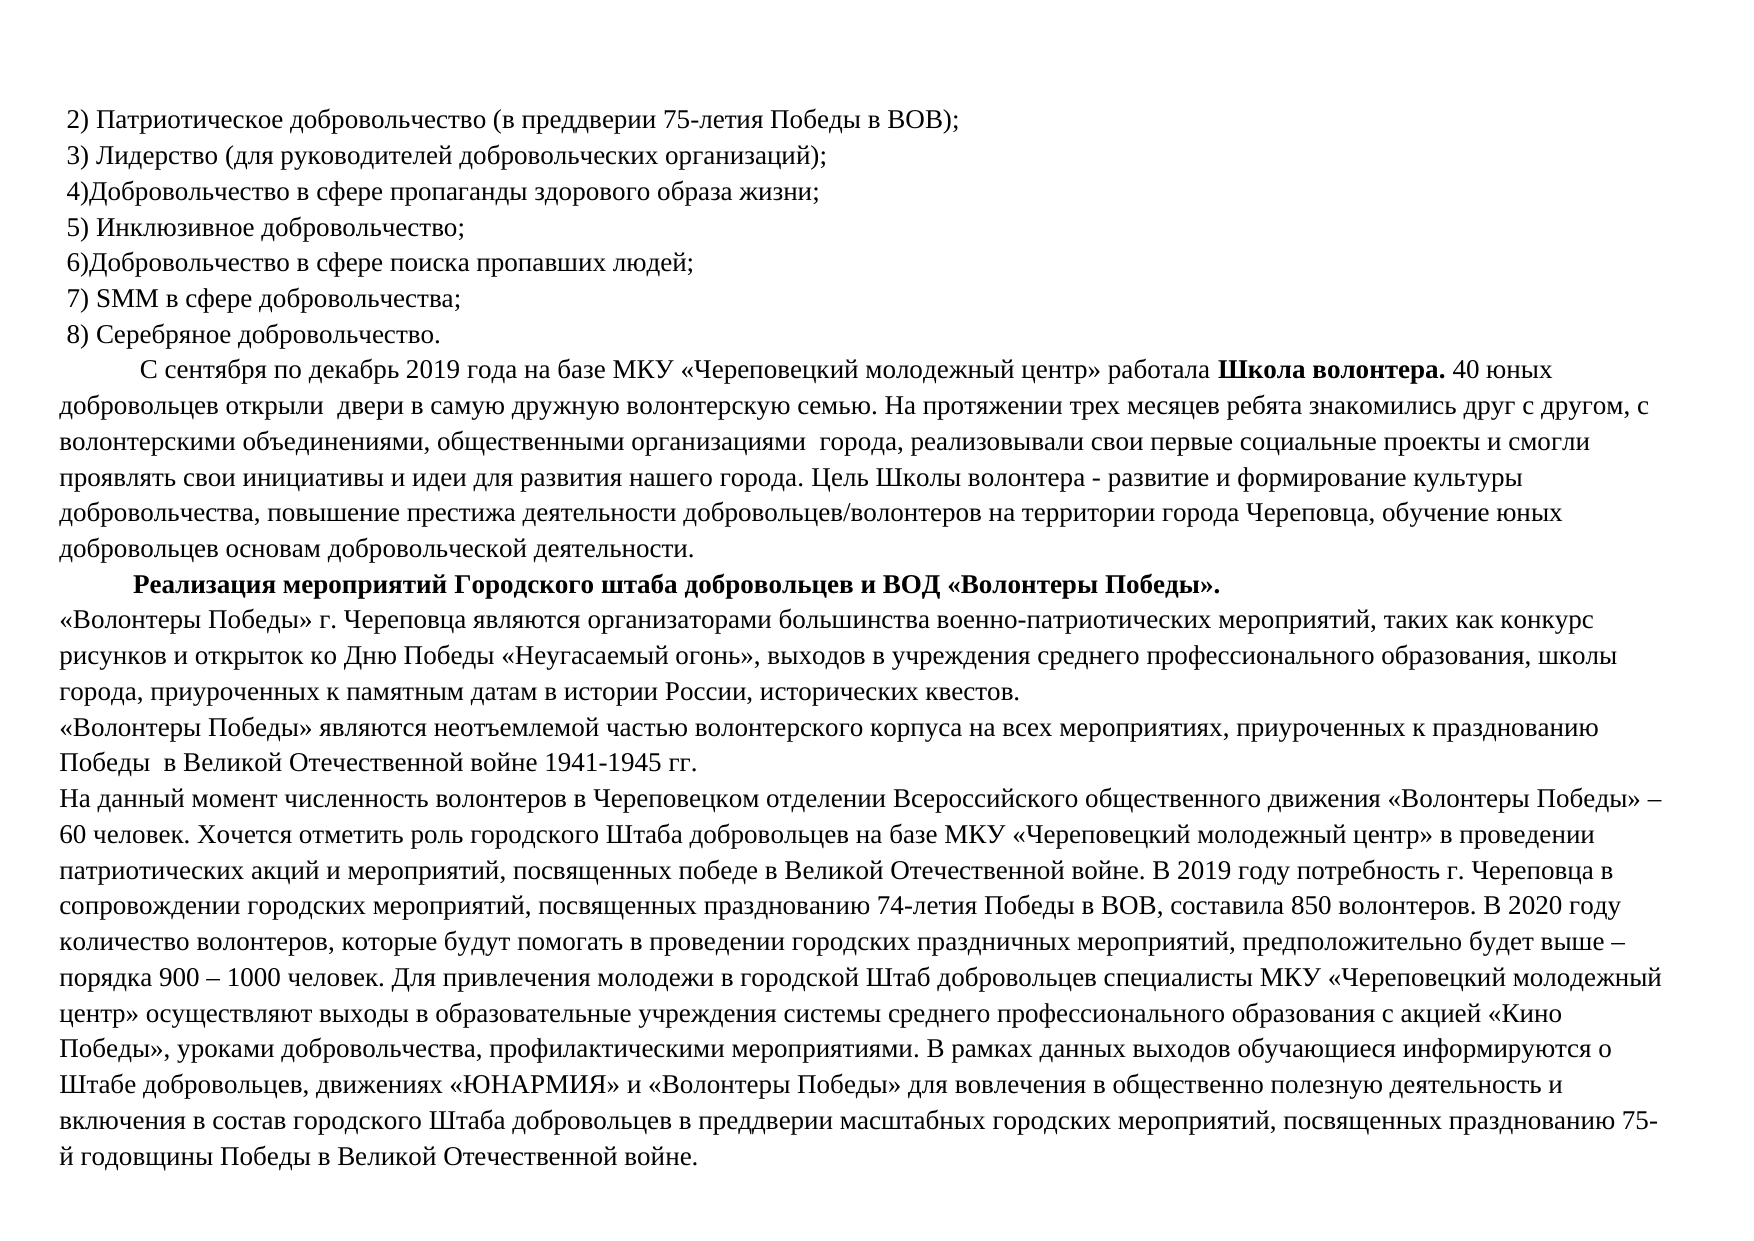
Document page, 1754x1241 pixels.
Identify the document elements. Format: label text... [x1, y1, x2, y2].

text На данный момент численность волонтеров в Череповецком отделении Всероссийского общественного движения «Волонтеры Победы» – 60 человек. Хочется отметить роль городского Штаба добровольцев на базе МКУ «Череповецкий молодежный центр» в проведении патриотических акций и мероприятий, посвященных победе в Великой Отечественной войне. В 2019 году потребность г. Череповца в сопровождении городских мероприятий, посвященных празднованию 74-летия Победы в ВОВ, составила 850 волонтеров. В 2020 году количество волонтеров, которые будут помогать в проведении городских праздничных мероприятий, предположительно будет выше – порядка 900 – 1000 человек. Для привлечения молодежи в городской Штаб добровольцев специалисты МКУ «Череповецкий молодежный центр» осуществляют выходы в образовательные учреждения системы среднего профессионального образования с акцией «Кино Победы», уроками добровольчества, профилактическими мероприятиями. В рамках данных выходов обучающиеся информируются о Штабе добровольцев, движениях «ЮНАРМИЯ» и «Волонтеры Победы» для вовлечения в общественно полезную деятельность и включения в состав городского Штаба добровольцев в преддверии масштабных городских мероприятий, посвященных празднованию 75-й годовщины Победы в Великой Отечественной войне. [59, 782, 1665, 1171]
text «Волонтеры Победы» г. Череповца являются организаторами большинства военно-патриотических мероприятий, таких как конкурс рисунков и открыток ко Дню Победы «Неугасаемый огонь», выходов в учреждения среднего профессионального образования, школы города, приуроченных к памятным датам в истории России, исторических квестов. [59, 604, 1665, 706]
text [66, 103, 1658, 349]
text Реализация мероприятий Городского штаба добровольцев и ВОД «Волонтеры Победы». [59, 568, 1665, 599]
text «Волонтеры Победы» являются неотъемлемой частью волонтерского корпуса на всех мероприятиях, приуроченных к празднованию Победы в Великой Отечественной войне 1941-1945 гг. [59, 711, 1665, 778]
text С сентября по декабрь 2019 года на базе МКУ «Череповецкий молодежный центр» работала Школа волонтера. 40 юных добровольцев открыли двери в самую дружную волонтерскую семью. На протяжении трех месяцев ребята знакомились друг с другом, с волонтерскими объединениями, общественными организациями города, реализовывали свои первые социальные проекты и смогли проявлять свои инициативы и идеи для развития нашего города. Цель Школы волонтера - развитие и формирование культуры добровольчества, повышение престижа деятельности добровольцев/волонтеров на территории города Череповца, обучение юных добровольцев основам добровольческой деятельности. [59, 353, 1665, 563]
